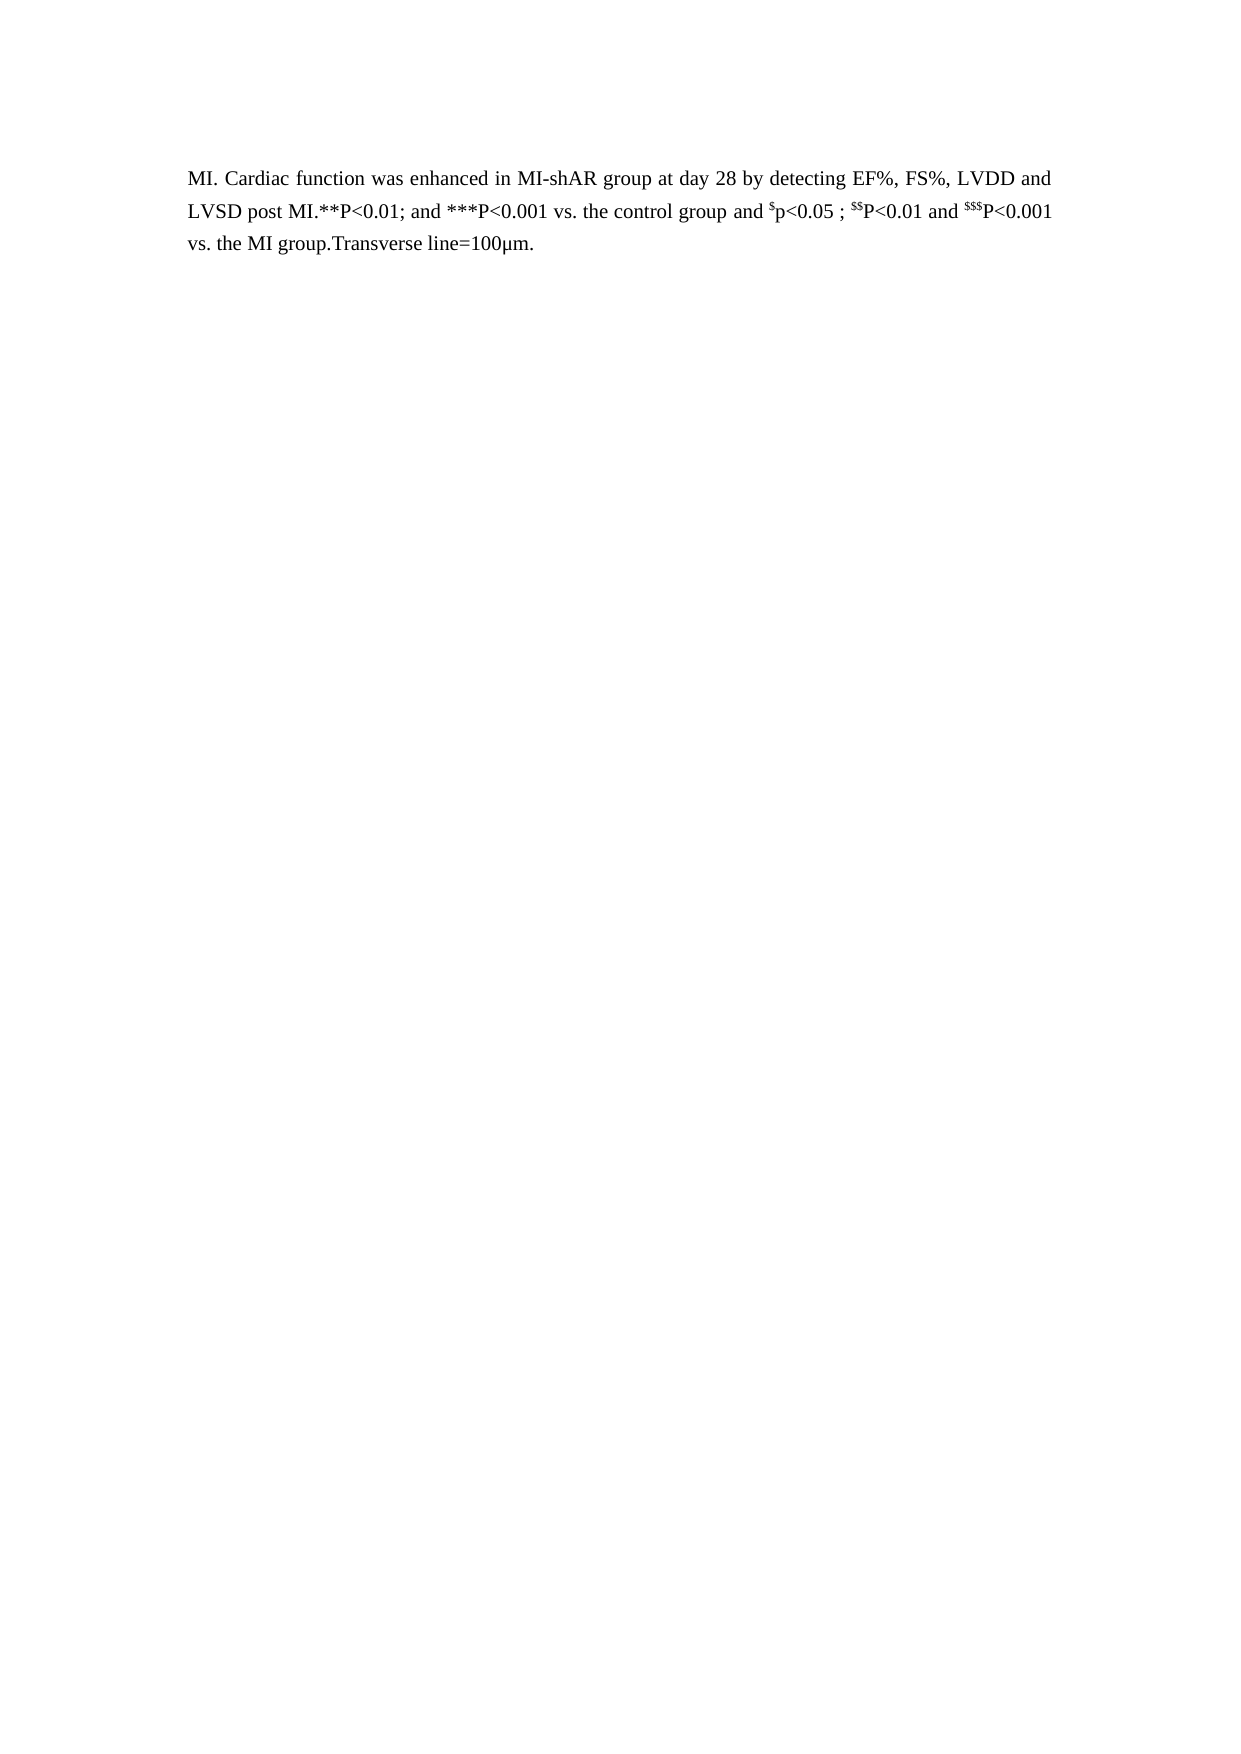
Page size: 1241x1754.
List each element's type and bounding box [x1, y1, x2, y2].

text [187, 162, 1053, 259]
